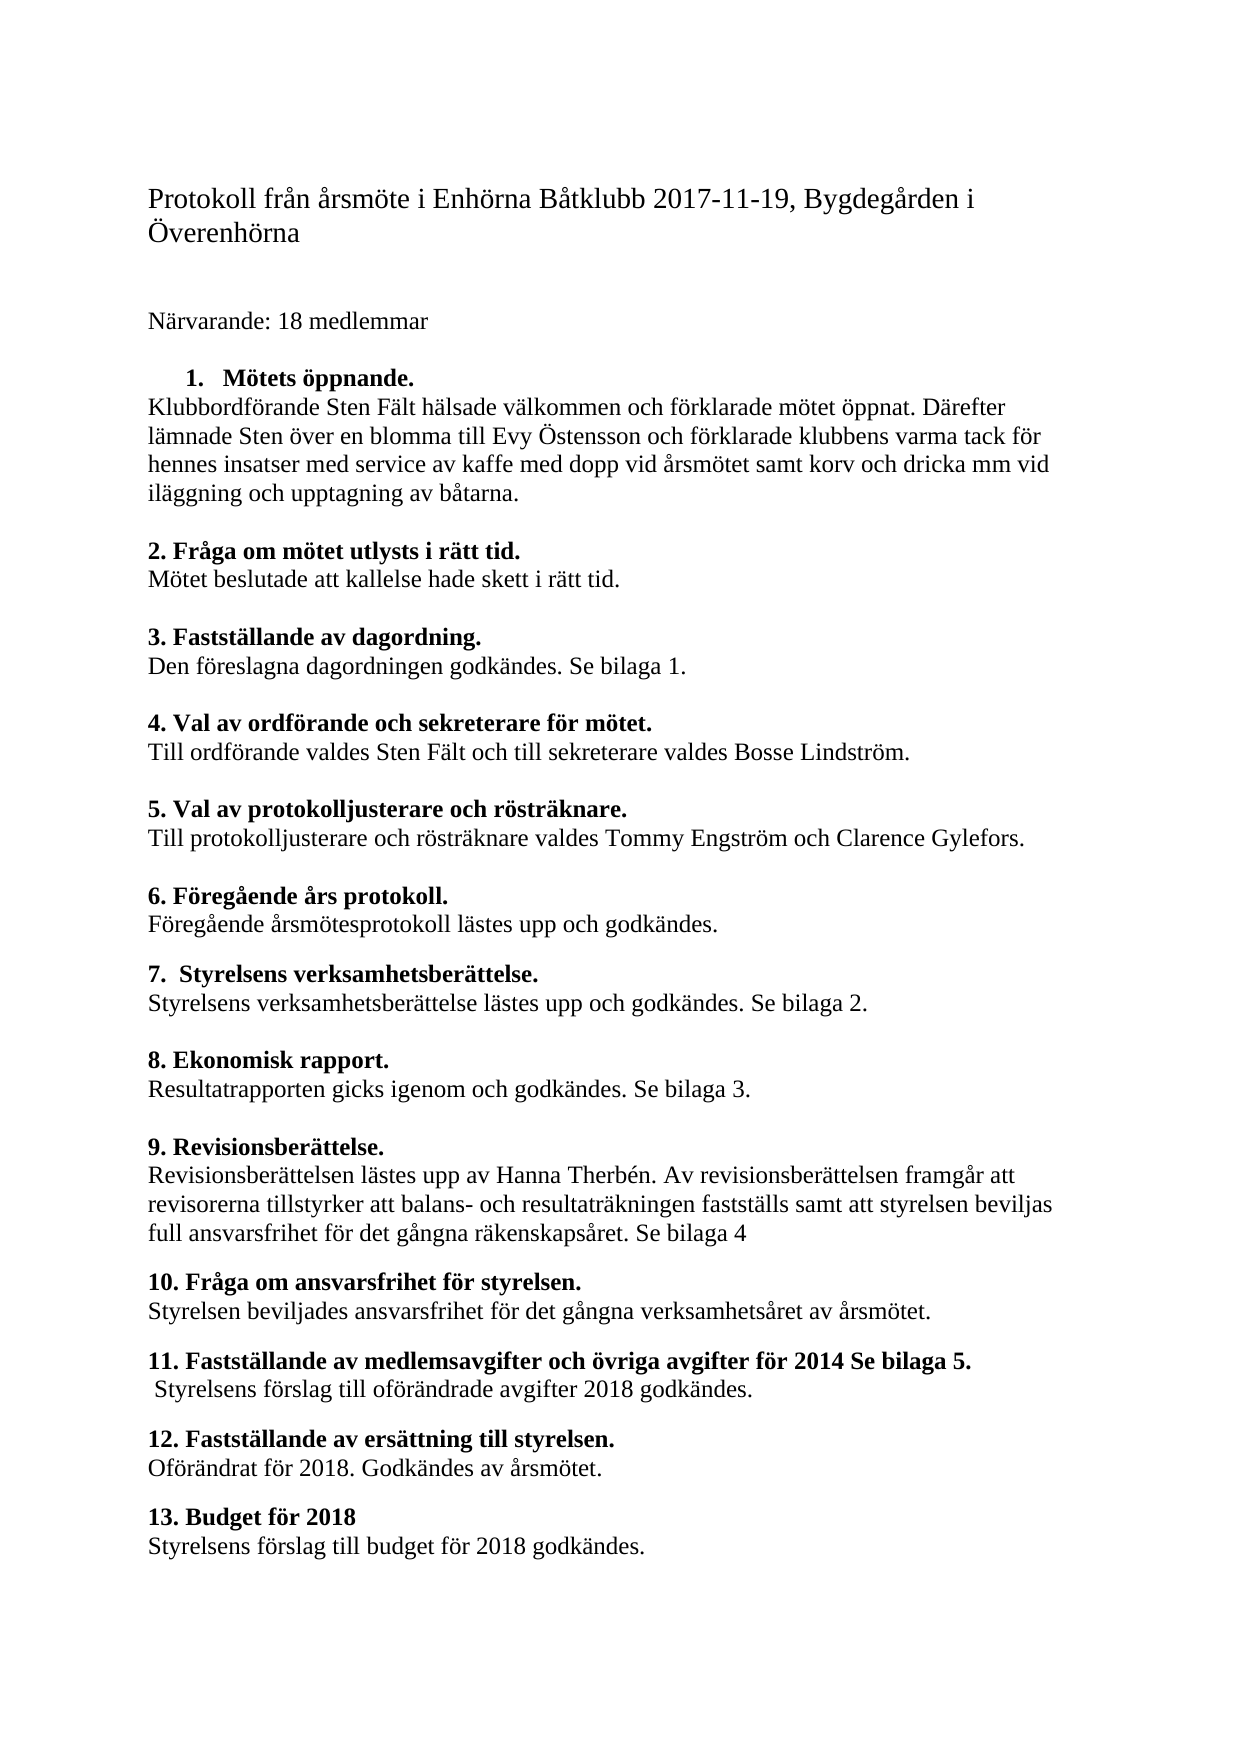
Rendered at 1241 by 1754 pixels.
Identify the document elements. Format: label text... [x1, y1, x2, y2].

text 9. Revisionsberättelse. [148, 1132, 1093, 1160]
text Till protokolljusterare och rösträknare valdes Tommy Engström och Clarence Gylefors. [148, 823, 1093, 852]
text 13. Budget för 2018 [148, 1502, 1093, 1531]
text 6. Föregående års protokoll. [148, 881, 1093, 909]
text Styrelsens förslag till oförändrade avgifter 2018 godkändes. [148, 1374, 1093, 1403]
text Till ordförande valdes Sten Fält och till sekreterare valdes Bosse Lindström. [148, 737, 1093, 766]
text Protokoll från årsmöte i Enhörna Båtklubb 2017-11-19, Bygdegården i Överenhörna [148, 181, 1093, 248]
text 2. Fråga om mötet utlysts i rätt tid. [148, 536, 1093, 564]
text Styrelsen beviljades ansvarsfrihet för det gångna verksamhetsåret av årsmötet. [148, 1296, 1093, 1325]
text Resultatrapporten gicks igenom och godkändes. Se bilaga 3. [148, 1074, 1093, 1103]
text Föregående årsmötesprotokoll lästes upp och godkändes. [148, 909, 1093, 938]
text Mötet beslutade att kallelse hade skett i rätt tid. [148, 564, 1093, 593]
text Revisionsberättelsen lästes upp av Hanna Therbén. Av revisionsberättelsen framgår att revisorerna tillstyrker att balans- och resultaträkningen fastställs samt att styrelsen beviljas full ansvarsfrihet för det gångna räkenskapsåret. Se bilaga 4 [148, 1160, 1093, 1247]
text Klubbordförande Sten Fält hälsade välkommen och förklarade mötet öppnat. Därefter lämnade Sten över en blomma till Evy Östensson och förklarade klubbens varma tack för hennes insatser med service av kaffe med dopp vid årsmötet samt korv och dricka mm vid iläggning och upptagning av båtarna. [148, 392, 1093, 507]
text Oförändrat för 2018. Godkändes av årsmötet. [148, 1453, 1093, 1482]
text Styrelsens förslag till budget för 2018 godkändes. [148, 1531, 1093, 1560]
text 7. Styrelsens verksamhetsberättelse. [148, 959, 1093, 988]
text Närvarande: 18 medlemmar [148, 306, 1093, 334]
text 8. Ekonomisk rapport. [148, 1045, 1093, 1074]
text 10. Fråga om ansvarsfrihet för styrelsen. [148, 1267, 1093, 1296]
text 4. Val av ordförande och sekreterare för mötet. [148, 708, 1093, 737]
list Mötets öppnande. [185, 363, 1093, 392]
text Den föreslagna dagordningen godkändes. Se bilaga 1. [148, 651, 1093, 679]
text 5. Val av protokolljusterare och rösträknare. [148, 794, 1093, 823]
text 3. Fastställande av dagordning. [148, 622, 1093, 651]
text 11. Fastställande av medlemsavgifter och övriga avgifter för 2014 Se bilaga 5. [148, 1346, 1093, 1374]
text 12. Fastställande av ersättning till styrelsen. [148, 1424, 1093, 1453]
text Styrelsens verksamhetsberättelse lästes upp och godkändes. Se bilaga 2. [148, 988, 1093, 1017]
